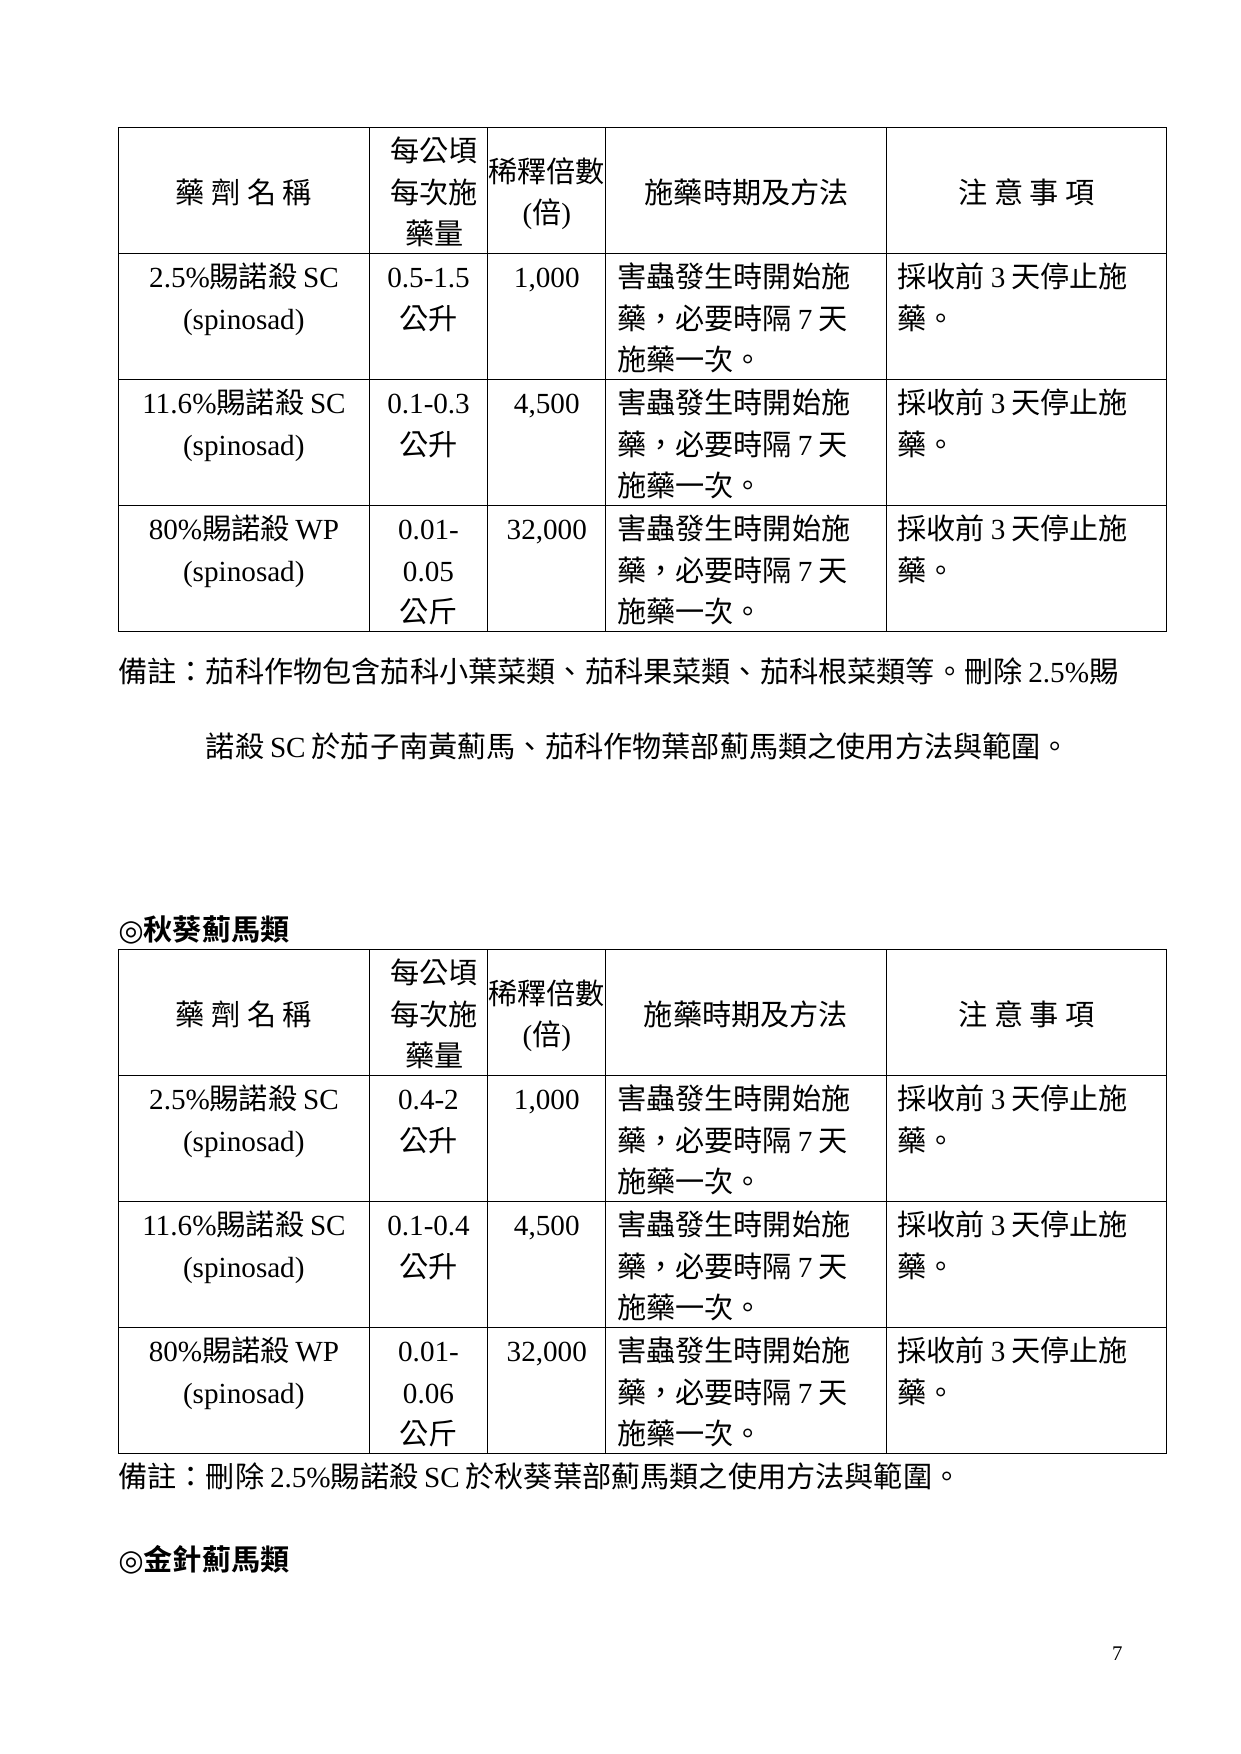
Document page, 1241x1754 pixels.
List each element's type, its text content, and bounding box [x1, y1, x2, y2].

table_header 注 意 事 項 [887, 128, 1166, 253]
table_cell 0.01- 0.06 公斤 [370, 1328, 487, 1453]
table_cell 2.5%賜諾殺SC (spinosad) [119, 254, 369, 379]
table_cell 採收前3天停止施藥。 [887, 1328, 1166, 1453]
table_cell 採收前3天停止施藥。 [887, 506, 1166, 631]
table_cell 32,000 [488, 1328, 605, 1453]
table_header 稀釋倍數(倍) [488, 950, 605, 1075]
table_cell 0.1-0.3 公升 [370, 380, 487, 505]
text ◎金針薊馬類 [118, 1537, 1122, 1579]
table_cell 80%賜諾殺WP (spinosad) [119, 506, 369, 631]
table_cell 0.01- 0.05 公斤 [370, 506, 487, 631]
table_cell 害蟲發生時開始施藥，必要時隔7天施藥一次。 [606, 254, 886, 379]
text 備註：茄科作物包含茄科小葉菜類、茄科果菜類、茄科根菜類等。刪除2.5%賜諾殺SC於茄子南黃薊馬、茄科作物葉部薊馬類之使用方法與範圍。 [118, 632, 1122, 782]
table_header 每公頃每次施藥量 [370, 950, 487, 1075]
table_header 藥 劑 名 稱 [119, 128, 369, 253]
table_header 注 意 事 項 [887, 950, 1166, 1075]
text 備註：刪除2.5%賜諾殺SC於秋葵葉部薊馬類之使用方法與範圍。 [118, 1454, 1122, 1496]
text ◎秋葵薊馬類 [118, 907, 1122, 949]
table_cell 1,000 [488, 1076, 605, 1201]
table_cell 害蟲發生時開始施藥，必要時隔7天施藥一次。 [606, 380, 886, 505]
table_cell 1,000 [488, 254, 605, 379]
table_cell 0.5-1.5 公升 [370, 254, 487, 379]
table_cell 採收前3天停止施藥。 [887, 1202, 1166, 1327]
table_cell 採收前3天停止施藥。 [887, 1076, 1166, 1201]
table_header 每公頃每次施藥量 [370, 128, 487, 253]
table_cell 11.6%賜諾殺SC (spinosad) [119, 380, 369, 505]
table_cell 4,500 [488, 380, 605, 505]
table_header 藥 劑 名 稱 [119, 950, 369, 1075]
table_cell 80%賜諾殺WP (spinosad) [119, 1328, 369, 1453]
table_header 施藥時期及方法 [606, 128, 886, 253]
table_cell 0.1-0.4 公升 [370, 1202, 487, 1327]
table_cell 採收前3天停止施藥。 [887, 380, 1166, 505]
table_cell 2.5%賜諾殺SC (spinosad) [119, 1076, 369, 1201]
table_header 稀釋倍數(倍) [488, 128, 605, 253]
table_cell 害蟲發生時開始施藥，必要時隔7天施藥一次。 [606, 1328, 886, 1453]
table_cell 11.6%賜諾殺SC (spinosad) [119, 1202, 369, 1327]
table_cell 32,000 [488, 506, 605, 631]
table_cell 4,500 [488, 1202, 605, 1327]
table_cell 害蟲發生時開始施藥，必要時隔7天施藥一次。 [606, 506, 886, 631]
table_cell 害蟲發生時開始施藥，必要時隔7天施藥一次。 [606, 1076, 886, 1201]
table_cell 害蟲發生時開始施藥，必要時隔7天施藥一次。 [606, 1202, 886, 1327]
table_cell 採收前3天停止施藥。 [887, 254, 1166, 379]
table_header 施藥時期及方法 [606, 950, 886, 1075]
table_cell 0.4-2 公升 [370, 1076, 487, 1201]
